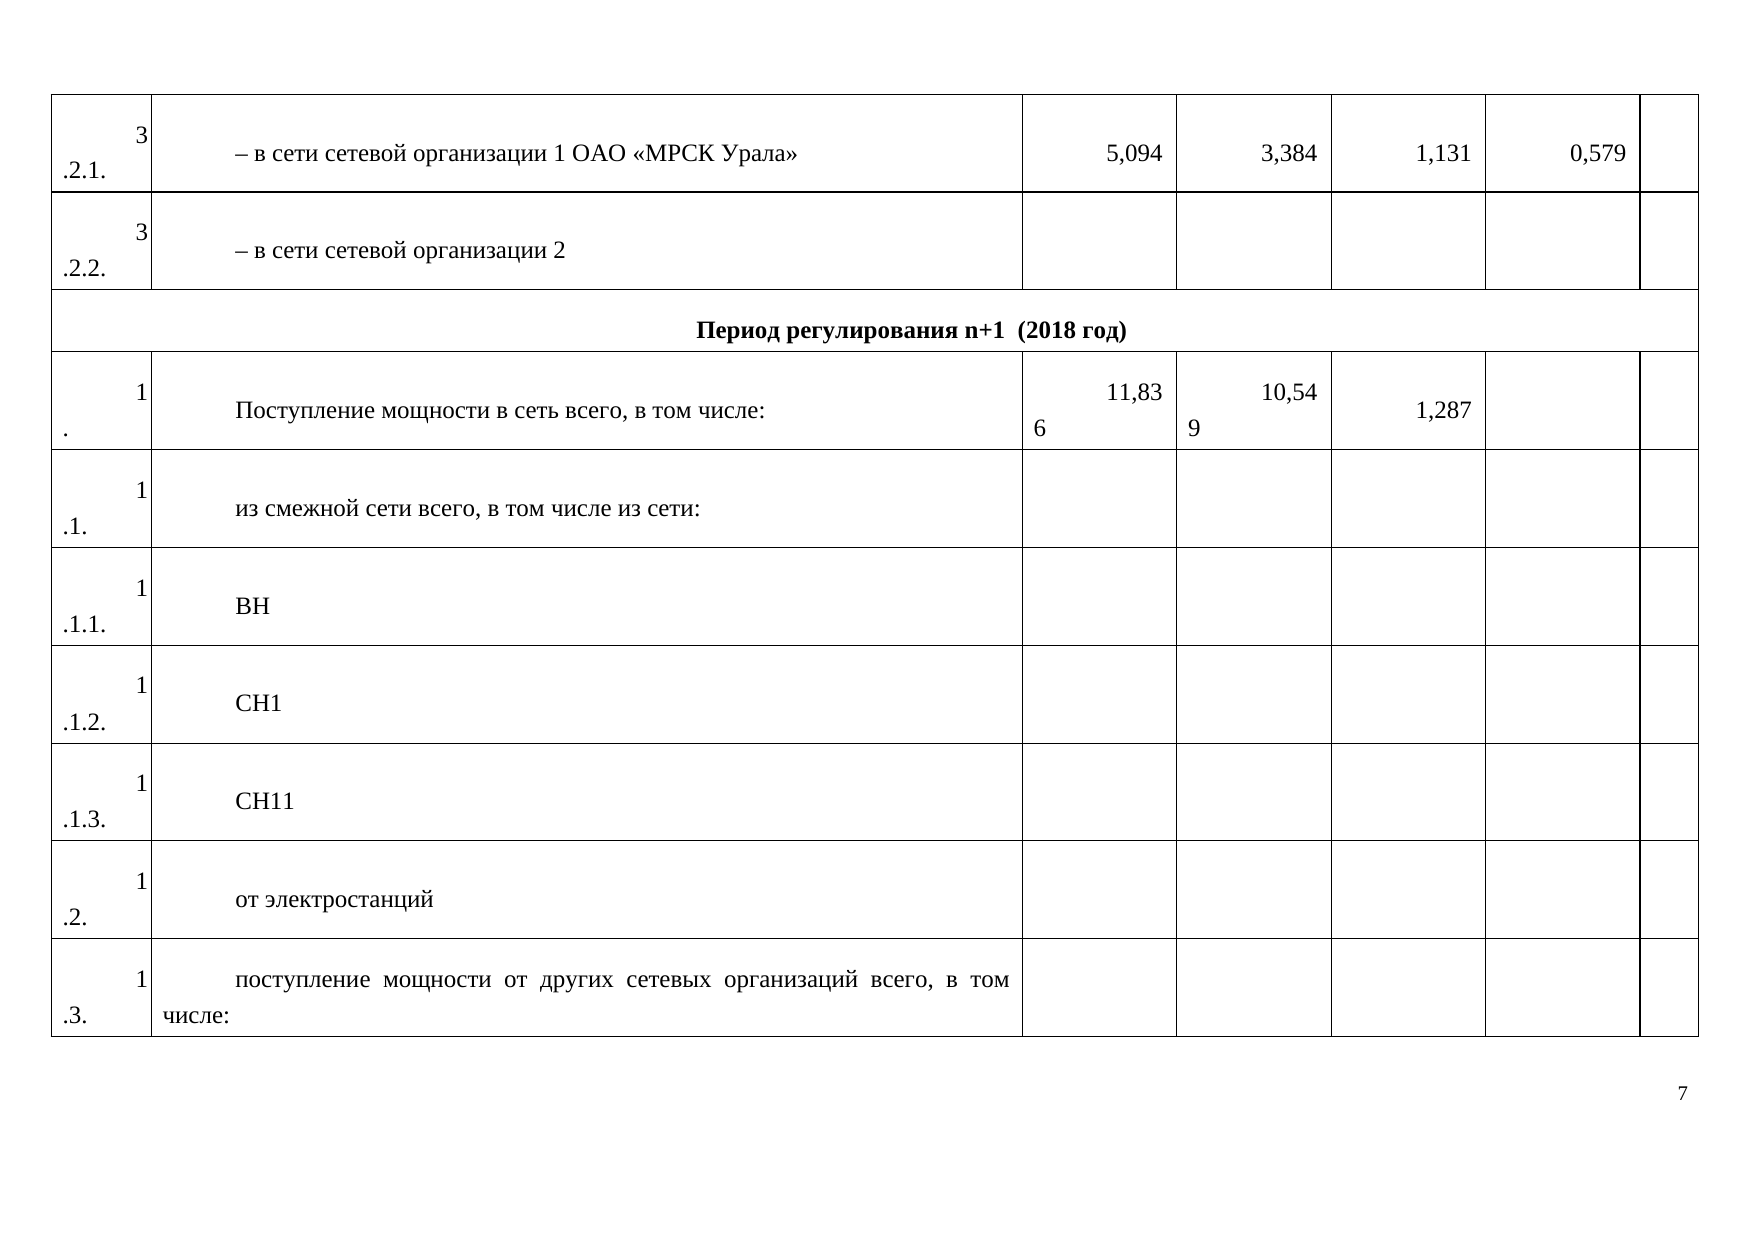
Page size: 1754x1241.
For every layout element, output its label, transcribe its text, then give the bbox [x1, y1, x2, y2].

table_cell [1486, 548, 1639, 644]
table_cell [1177, 193, 1331, 289]
table_cell [1332, 939, 1485, 1036]
table_cell [1177, 548, 1331, 644]
table_cell 1.1.1. [52, 548, 151, 644]
table_cell [1023, 939, 1176, 1036]
table_cell [1177, 841, 1331, 938]
table_cell [1641, 841, 1698, 938]
table_cell 1.1. [52, 450, 151, 547]
table_cell [1486, 352, 1639, 449]
table_cell [1486, 193, 1639, 289]
table_cell Период регулирования n+1 (2018 год) [52, 290, 1698, 351]
table_cell [1023, 841, 1176, 938]
table_cell – в сети сетевой организации 1 ОАО «МРСК Урала» [152, 95, 1022, 191]
table_cell 10,549 [1177, 352, 1331, 449]
table_cell [1486, 646, 1639, 742]
table_cell [1023, 450, 1176, 547]
table_cell 3.2.1. [52, 95, 151, 191]
table_cell [1486, 841, 1639, 938]
table_cell [1332, 646, 1485, 742]
table_cell [1177, 939, 1331, 1036]
table_cell [1023, 548, 1176, 644]
table_cell [1177, 744, 1331, 840]
table_cell [1177, 646, 1331, 742]
table_cell ВН [152, 548, 1022, 644]
table_cell 1.1.2. [52, 646, 151, 742]
table_cell [1023, 744, 1176, 840]
table_cell 5,094 [1023, 95, 1176, 191]
table_cell 0,579 [1486, 95, 1639, 191]
table_cell [1486, 744, 1639, 840]
table_cell 1.3. [52, 939, 151, 1036]
table_cell [1177, 450, 1331, 547]
table_cell СН1 [152, 646, 1022, 742]
table_cell СН11 [152, 744, 1022, 840]
table_cell [1641, 95, 1698, 191]
table_cell [1641, 193, 1698, 289]
table_cell [1641, 646, 1698, 742]
table_cell из смежной сети всего, в том числе из сети: [152, 450, 1022, 547]
table_cell [1332, 841, 1485, 938]
table_cell [1023, 193, 1176, 289]
table_cell [1641, 352, 1698, 449]
table_cell [1641, 939, 1698, 1036]
table_cell 1.1.3. [52, 744, 151, 840]
table_cell [1332, 450, 1485, 547]
table_cell 11,836 [1023, 352, 1176, 449]
table_cell [1486, 450, 1639, 547]
table_cell 3.2.2. [52, 193, 151, 289]
table_cell 1.2. [52, 841, 151, 938]
table_cell [1486, 939, 1639, 1036]
table_cell [1332, 548, 1485, 644]
table_cell [1332, 744, 1485, 840]
table_cell 1. [52, 352, 151, 449]
table_cell Поступление мощности в сеть всего, в том числе: [152, 352, 1022, 449]
table_cell – в сети сетевой организации 2 [152, 193, 1022, 289]
table_cell [1332, 193, 1485, 289]
table_cell [1641, 744, 1698, 840]
table_cell 3,384 [1177, 95, 1331, 191]
table_cell 1,131 [1332, 95, 1485, 191]
table_cell [1641, 548, 1698, 644]
table_cell [1023, 646, 1176, 742]
table_cell [1641, 450, 1698, 547]
table_cell поступление мощности от других сетевых организаций всего, в том числе: [152, 939, 1022, 1036]
table_cell от электростанций [152, 841, 1022, 938]
table_cell 1,287 [1332, 352, 1485, 449]
